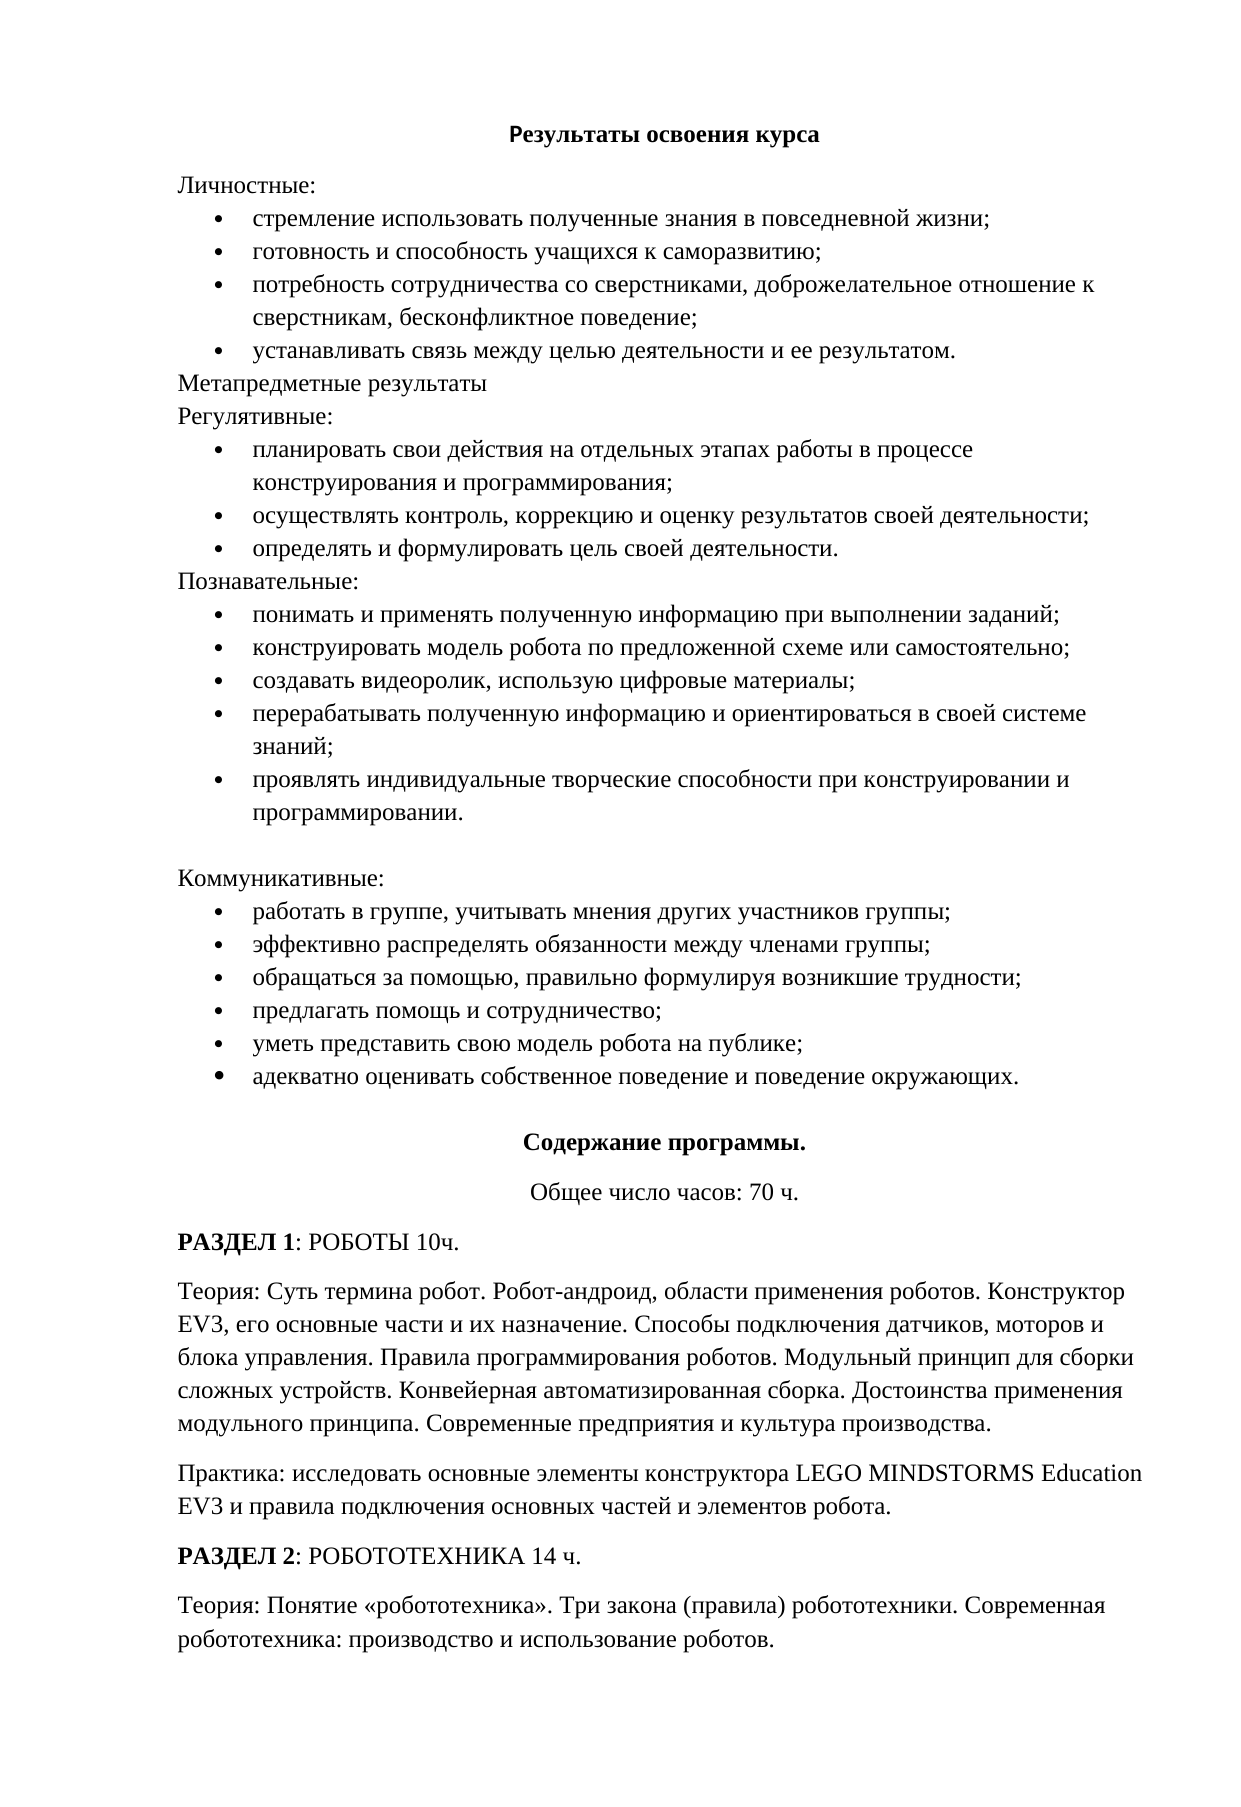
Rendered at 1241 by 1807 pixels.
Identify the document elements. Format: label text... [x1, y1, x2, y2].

list перерабатывать полученную информацию и ориентироваться в своей системе знаний; [215, 698, 1152, 760]
text Общее число часов: 70 ч. [177, 1177, 1152, 1206]
list устанавливать связь между целью деятельности и ее результатом. [215, 335, 1152, 364]
list работать в группе, учитывать мнения других участников группы; [215, 896, 1152, 925]
text Метапредметные результаты [177, 368, 1152, 397]
list создавать видеоролик, использую цифровые материалы; [215, 665, 1152, 694]
list планировать свои действия на отдельных этапах работы в процессе конструирования и программирования; [215, 434, 1152, 496]
text Содержание программы. [177, 1127, 1152, 1156]
list эффективно распределять обязанности между членами группы; [215, 929, 1152, 958]
list понимать и применять полученную информацию при выполнении заданий; [215, 599, 1152, 628]
list конструировать модель робота по предложенной схеме или самостоятельно; [215, 632, 1152, 661]
text Личностные: [177, 170, 1152, 198]
text РАЗДЕЛ 1: РОБОТЫ 10ч. [177, 1227, 1152, 1256]
list проявлять индивидуальные творческие способности при конструировании и программировании. [215, 764, 1152, 826]
text Теория: Понятие «робототехника». Три закона (правила) робототехники. Современная робототехника: производство и использование роботов. [177, 1591, 1152, 1652]
list предлагать помощь и сотрудничество; [215, 995, 1152, 1024]
text Теория: Суть термина робот. Робот-андроид, области применения роботов. Конструктор EV3, его основные части и их назначение. Способы подключения датчиков, моторов и блока управления. Правила программирования роботов. Модульный принцип для сборки сложных устройств. Конвейерная автоматизированная сборка. Достоинства применения модульного принципа. Современные предприятия и культура производства. [177, 1276, 1152, 1437]
text Результаты освоения курса [177, 118, 1152, 149]
text Регулятивные: [177, 401, 1152, 430]
list готовность и способность учащихся к саморазвитию; [215, 236, 1152, 264]
text РАЗДЕЛ 2: РОБОТОТЕХНИКА 14 ч. [177, 1541, 1152, 1570]
list осуществлять контроль, коррекцию и оценку результатов своей деятельности; [215, 500, 1152, 529]
text Практика: исследовать основные элементы конструктора LEGO MINDSTORMS Education EV3 и правила подключения основных частей и элементов робота. [177, 1458, 1152, 1520]
text Коммуникативные: [177, 863, 1152, 892]
list уметь представить свою модель робота на публике; [215, 1028, 1152, 1057]
list определять и формулировать цель своей деятельности. [215, 533, 1152, 562]
list потребность сотрудничества со сверстниками, доброжелательное отношение к сверстникам, бесконфликтное поведение; [215, 269, 1152, 331]
list стремление использовать полученные знания в повседневной жизни; [215, 203, 1152, 232]
list адекватно оценивать собственное поведение и поведение окружающих. [215, 1061, 1152, 1090]
list обращаться за помощью, правильно формулируя возникшие трудности; [215, 962, 1152, 991]
text Познавательные: [177, 566, 1152, 595]
